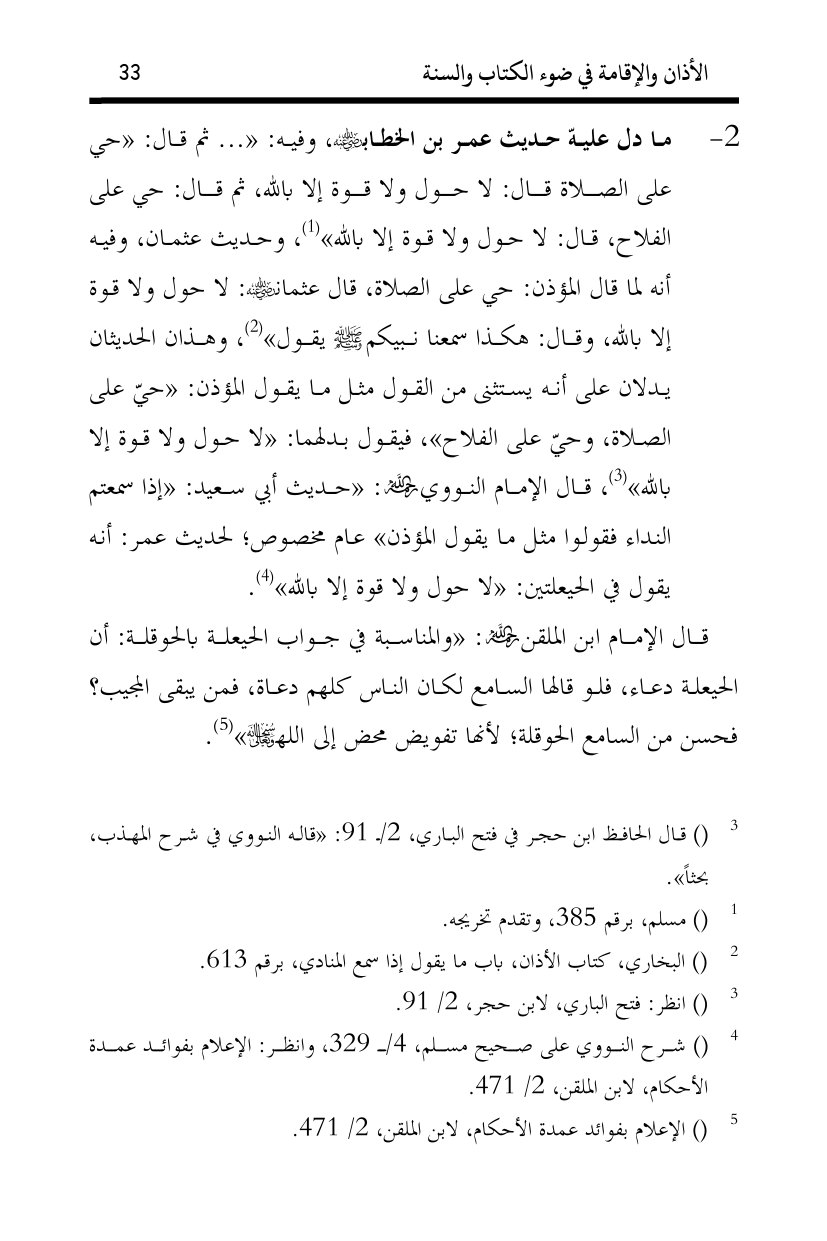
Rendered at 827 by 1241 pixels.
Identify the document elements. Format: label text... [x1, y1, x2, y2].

list ما دل عليهّ حديث عمر بن الخطابس، وفيه: «... ثم قال: «حي على الصلاة قال: لا حول ولا قوة إلا بالله، ثم قال: حي على الفلاح، قال: لا حول ولا قوة إلا بالله»()، وحديث عثمان، وفيه أنه لما قال المؤذن: حي على الصلاة، قال عثمانس: لا حول ولا قوة إلا بالله، وقال: هكذا سمعنا نبيكم ج يقول»()، وهذان الحديثان يدلان على أنه يستثنى من القول مثل ما يقول المؤذن: «حيّ على الصلاة، وحيّ على الفلاح»، فيقول بدلهما: «لا حول ولا قوة إلا بالله»()، قال الإمام النووي/: «حديث أبي سعيد: «إذا سمعتم النداء فقولوا مثل ما يقول المؤذن» عام مخصوص؛ لحديث عمر: أنه يقول في الحيعلتين: «لا حول ولا قوة إلا بالله»(). [89, 115, 708, 613]
text قال الإمام ابن الملقن/: «والمناسبة في جواب الحيعلة بالحوقلة: أن الحيعلة دعاء، فلو قالها السامع لكان الناس كلهم دعاة، فمن يبقى المجيب؟ فحسن من السامع الحوقلة؛ لأنها تفويض محض إلى اللهـ»(). [89, 613, 738, 762]
